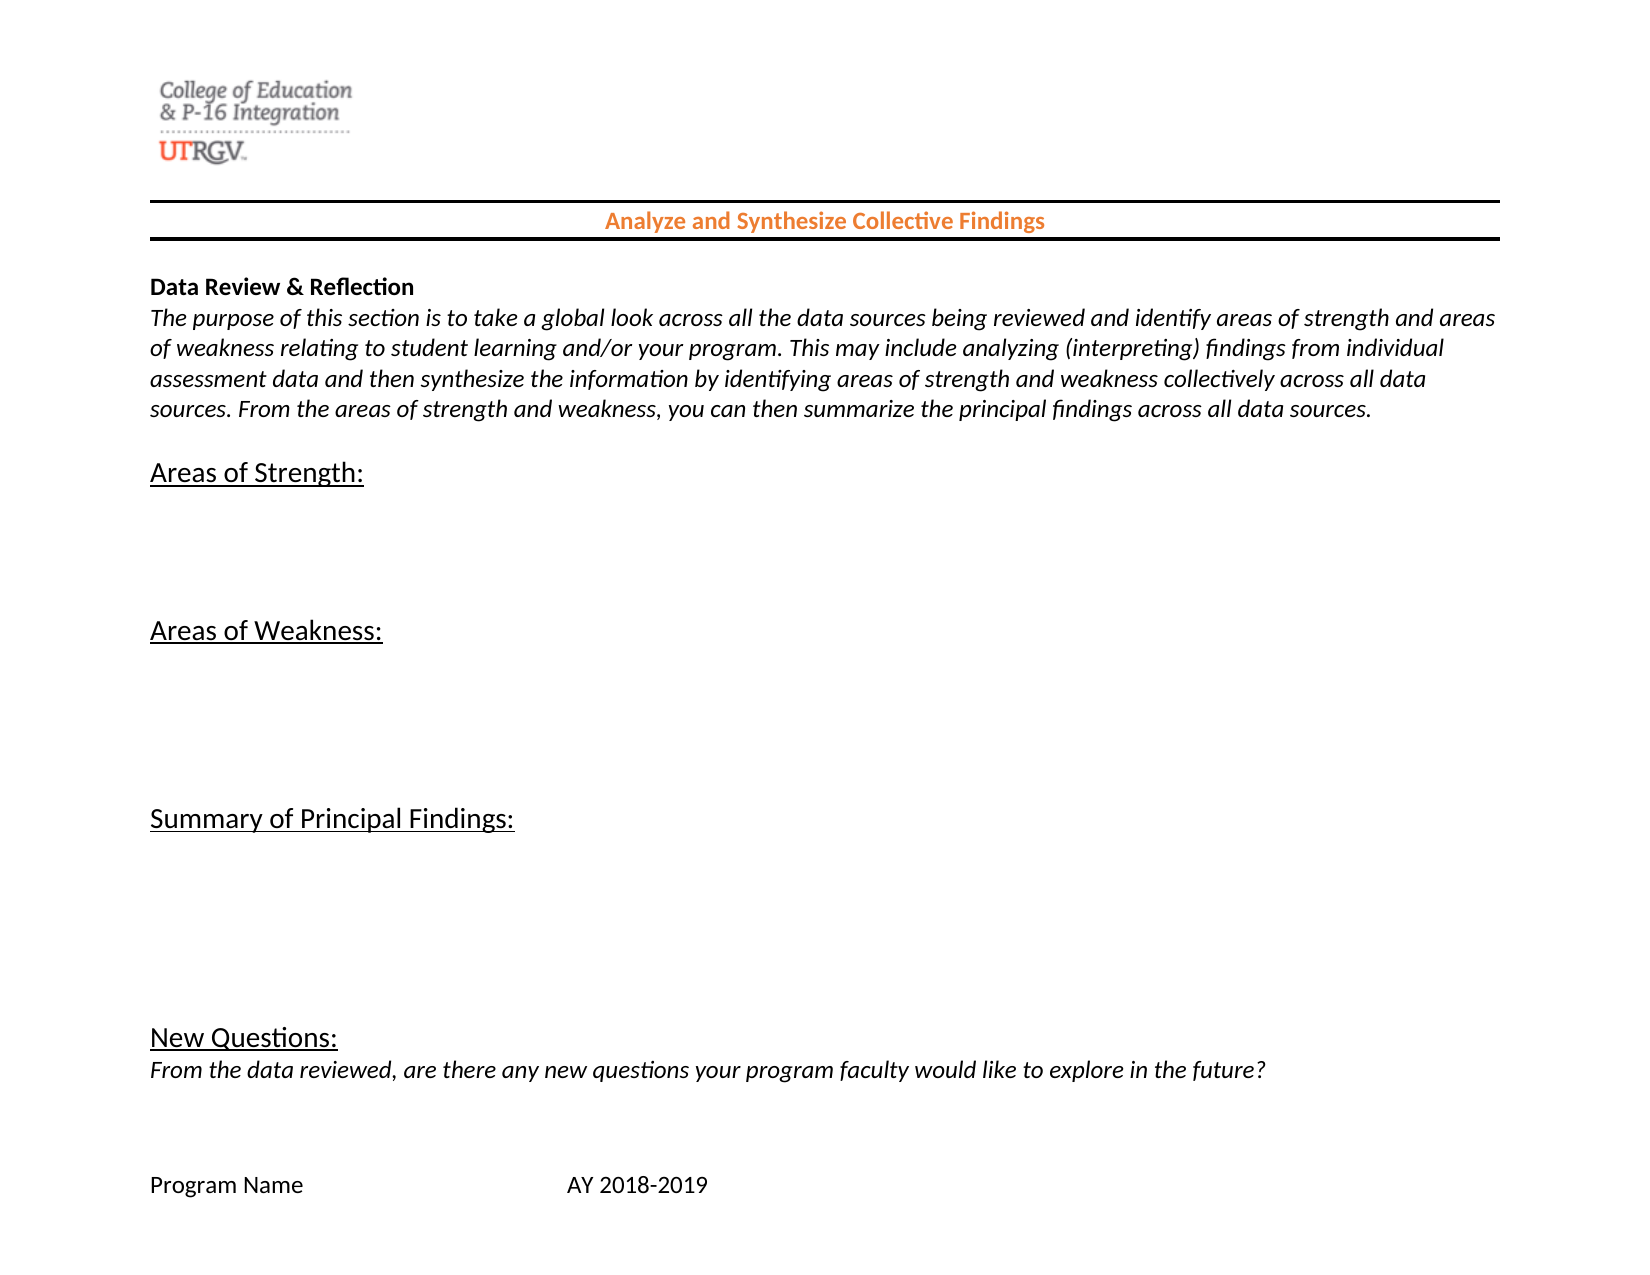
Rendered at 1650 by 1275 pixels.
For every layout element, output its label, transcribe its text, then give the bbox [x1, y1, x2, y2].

text Data Review & Reflection [150, 271, 1500, 302]
picture [150, 75, 355, 170]
text The purpose of this section is to take a global look across all the data sources being reviewed and identify areas of strength and areas of weakness relating to student learning and/or your program. This may include analyzing (interpreting) findings from individual assessment data and then synthesize the information by identifying areas of strength and weakness collectively across all data sources. From the areas of strength and weakness, you can then summarize the principal findings across all data sources. [150, 302, 1500, 424]
text New Questions: [150, 1019, 1500, 1054]
text From the data reviewed, are there any new questions your program faculty would like to explore in the future? [150, 1054, 1500, 1085]
text Summary of Principal Findings: [150, 800, 1500, 836]
text Areas of Strength: [150, 454, 1500, 490]
text Analyze and Synthesize Collective Findings [150, 203, 1500, 237]
text Areas of Weakness: [150, 612, 1500, 648]
